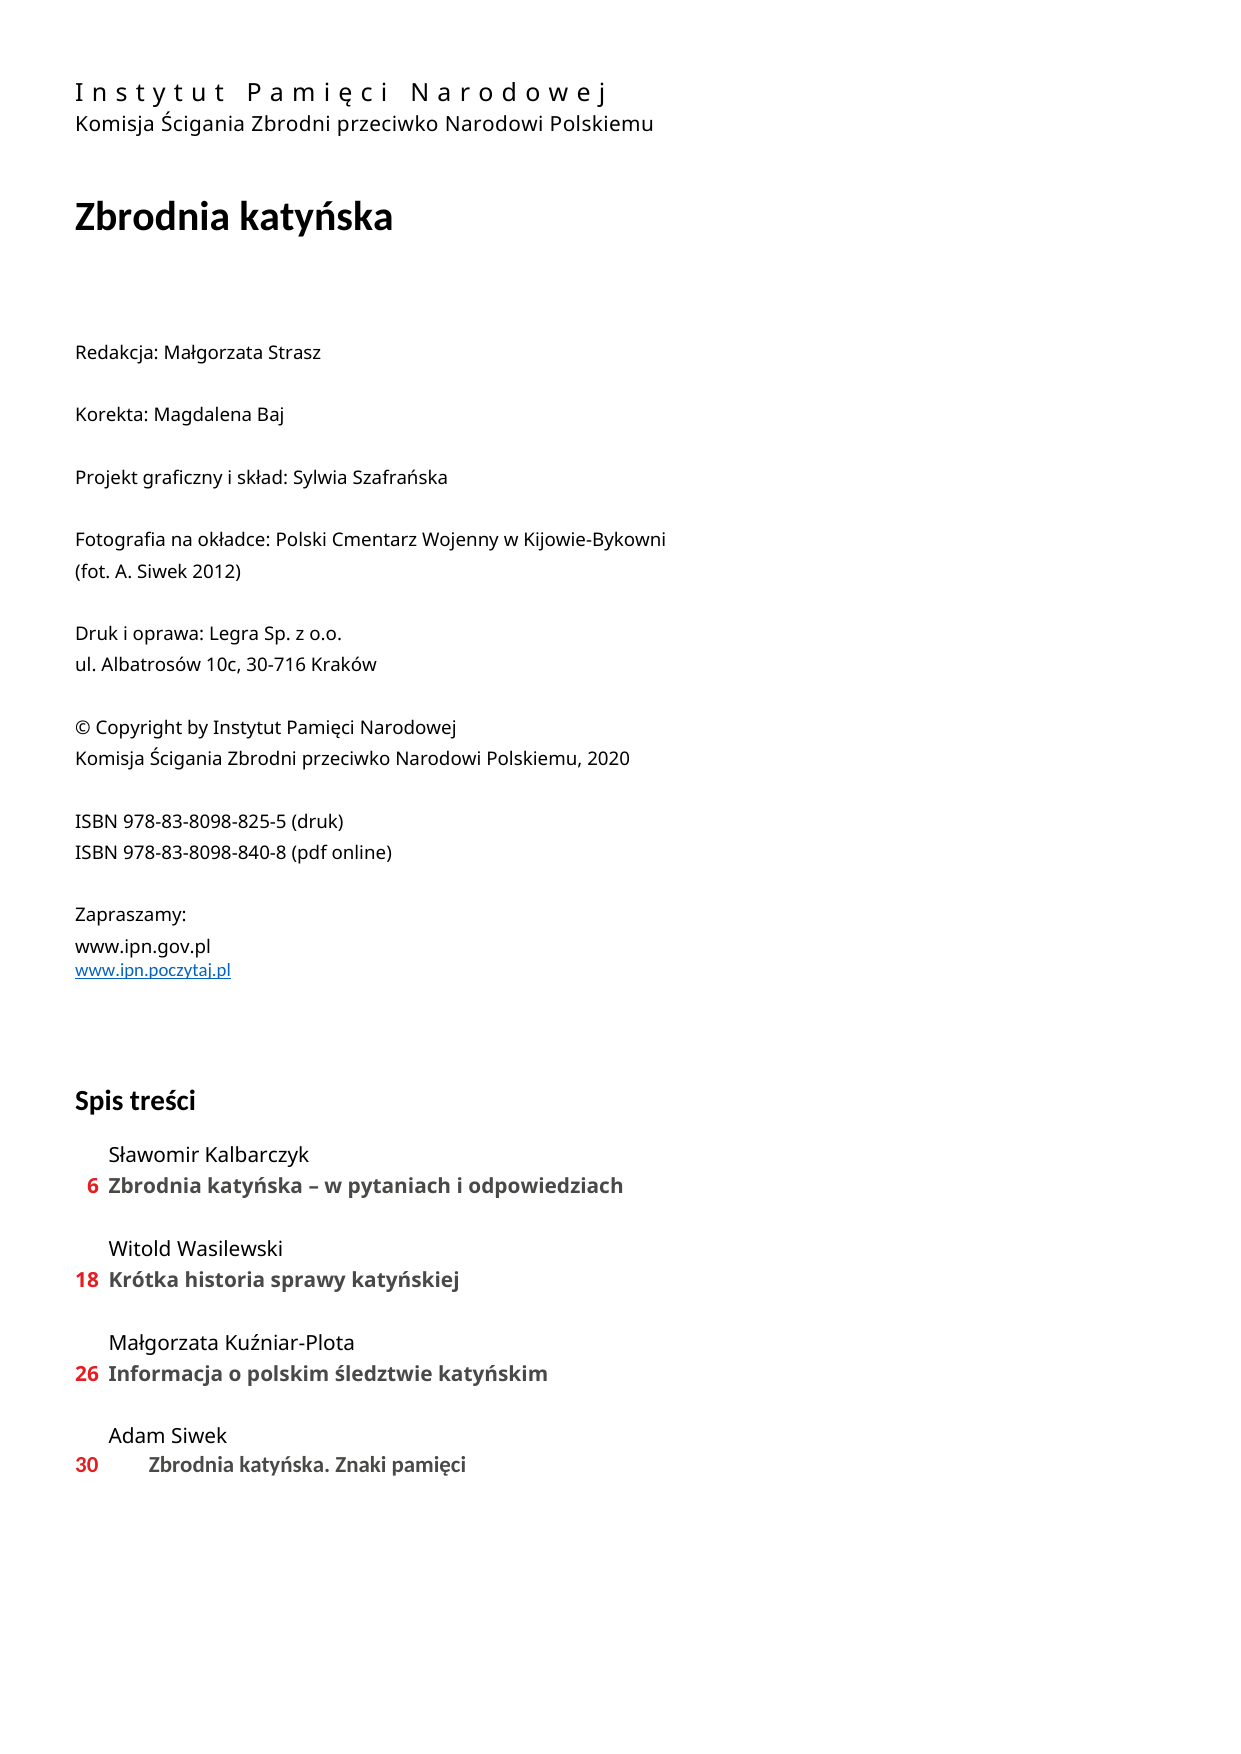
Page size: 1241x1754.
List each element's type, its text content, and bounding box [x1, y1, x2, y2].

text 30 Zbrodnia katyńska. Znaki pamięci [75, 1450, 1165, 1478]
text Spis treści [75, 1082, 1165, 1118]
text www.ipn.poczytaj.pl [75, 958, 1165, 981]
text ul. Albatrosów 10c, 30-716 Kraków [75, 646, 1165, 677]
text Sławomir Kalbarczyk 6 Zbrodnia katyńska – w pytaniach i odpowiedziach [75, 1138, 1165, 1200]
text Komisja Ścigania Zbrodni przeciwko Narodowi Polskiemu, 2020 [75, 740, 1165, 771]
text www.ipn.gov.pl [75, 927, 1165, 958]
text 26 Informacja o polskim śledztwie katyńskim [75, 1356, 1165, 1388]
text ISBN 978-83-8098-825-5 (druk) ISBN 978-83-8098-840-8 (pdf online) [75, 802, 1165, 865]
text Zapraszamy: [75, 896, 1165, 927]
text Redakcja: Małgorzata Strasz [75, 333, 1165, 365]
text Druk i oprawa: Legra Sp. z o.o. [75, 615, 1165, 646]
text Zbrodnia katyńska [75, 190, 1165, 241]
text Projekt graficzny i skład: Sylwia Szafrańska [75, 458, 1165, 490]
text Adam Siwek [75, 1419, 1165, 1450]
text Korekta: Magdalena Baj [75, 396, 1165, 427]
text © Copyright by Instytut Pamięci Narodowej [75, 708, 1165, 740]
text Fotografia na okładce: Polski Cmentarz Wojenny w Kijowie-Bykowni (fot. A. Siwek 2012) [75, 521, 1165, 583]
text Witold Wasilewski 18 Krótka historia sprawy katyńskiej [75, 1231, 1165, 1294]
text Małgorzata Kuźniar-Plota [75, 1325, 1165, 1356]
text Instytut Pamięci Narodowej Komisja Ścigania Zbrodni przeciwko Narodowi Polskiemu [75, 75, 1165, 137]
